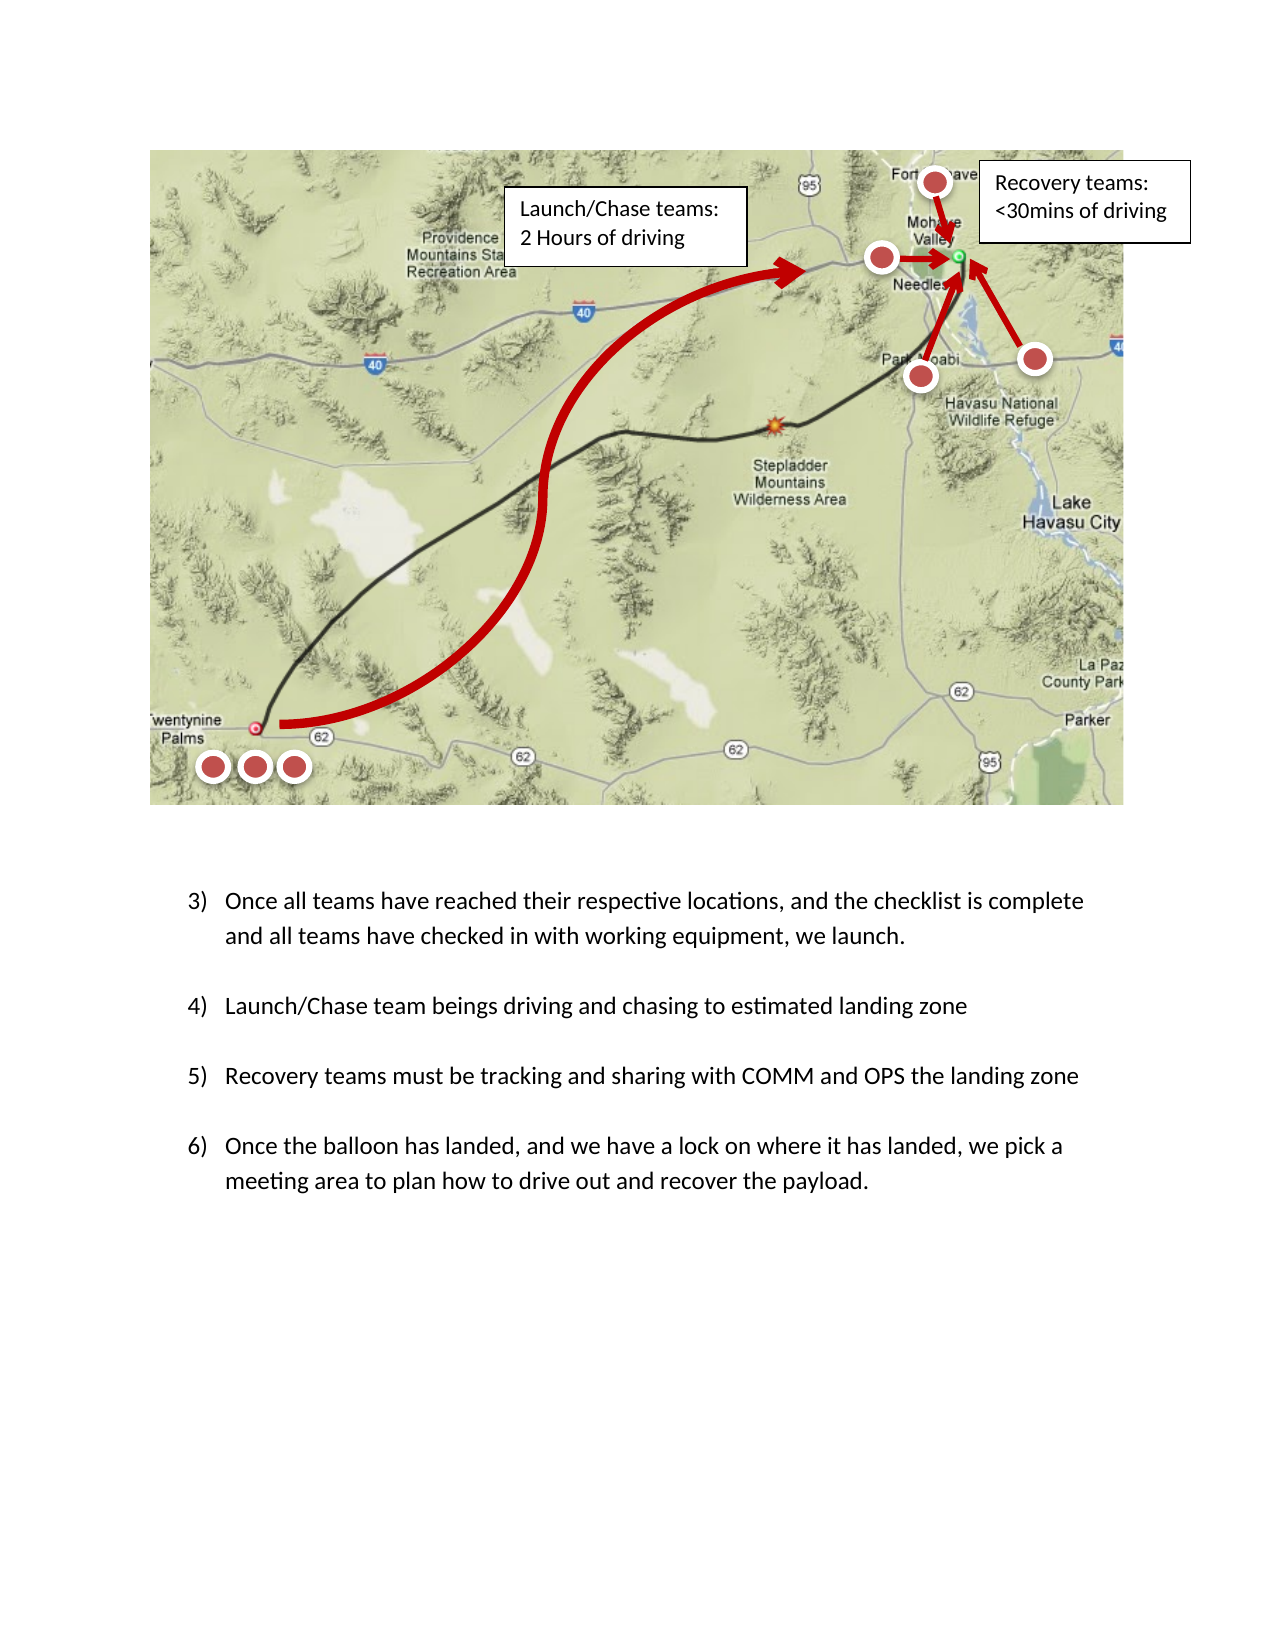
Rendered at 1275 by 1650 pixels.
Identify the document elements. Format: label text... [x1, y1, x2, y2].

list Once the balloon has landed, and we have a lock on where it has landed, we pick a meeting area to plan how to drive out and recover the payload. [187, 1131, 1125, 1196]
list Recovery teams must be tracking and sharing with COMM and OPS the landing zone [187, 1061, 1125, 1091]
list Launch/Chase team beings driving and chasing to estimated landing zone [187, 991, 1125, 1021]
list Once all teams have reached their respective locations, and the checklist is complete and all teams have checked in with working equipment, we launch. [187, 886, 1125, 951]
picture [150, 150, 1124, 805]
